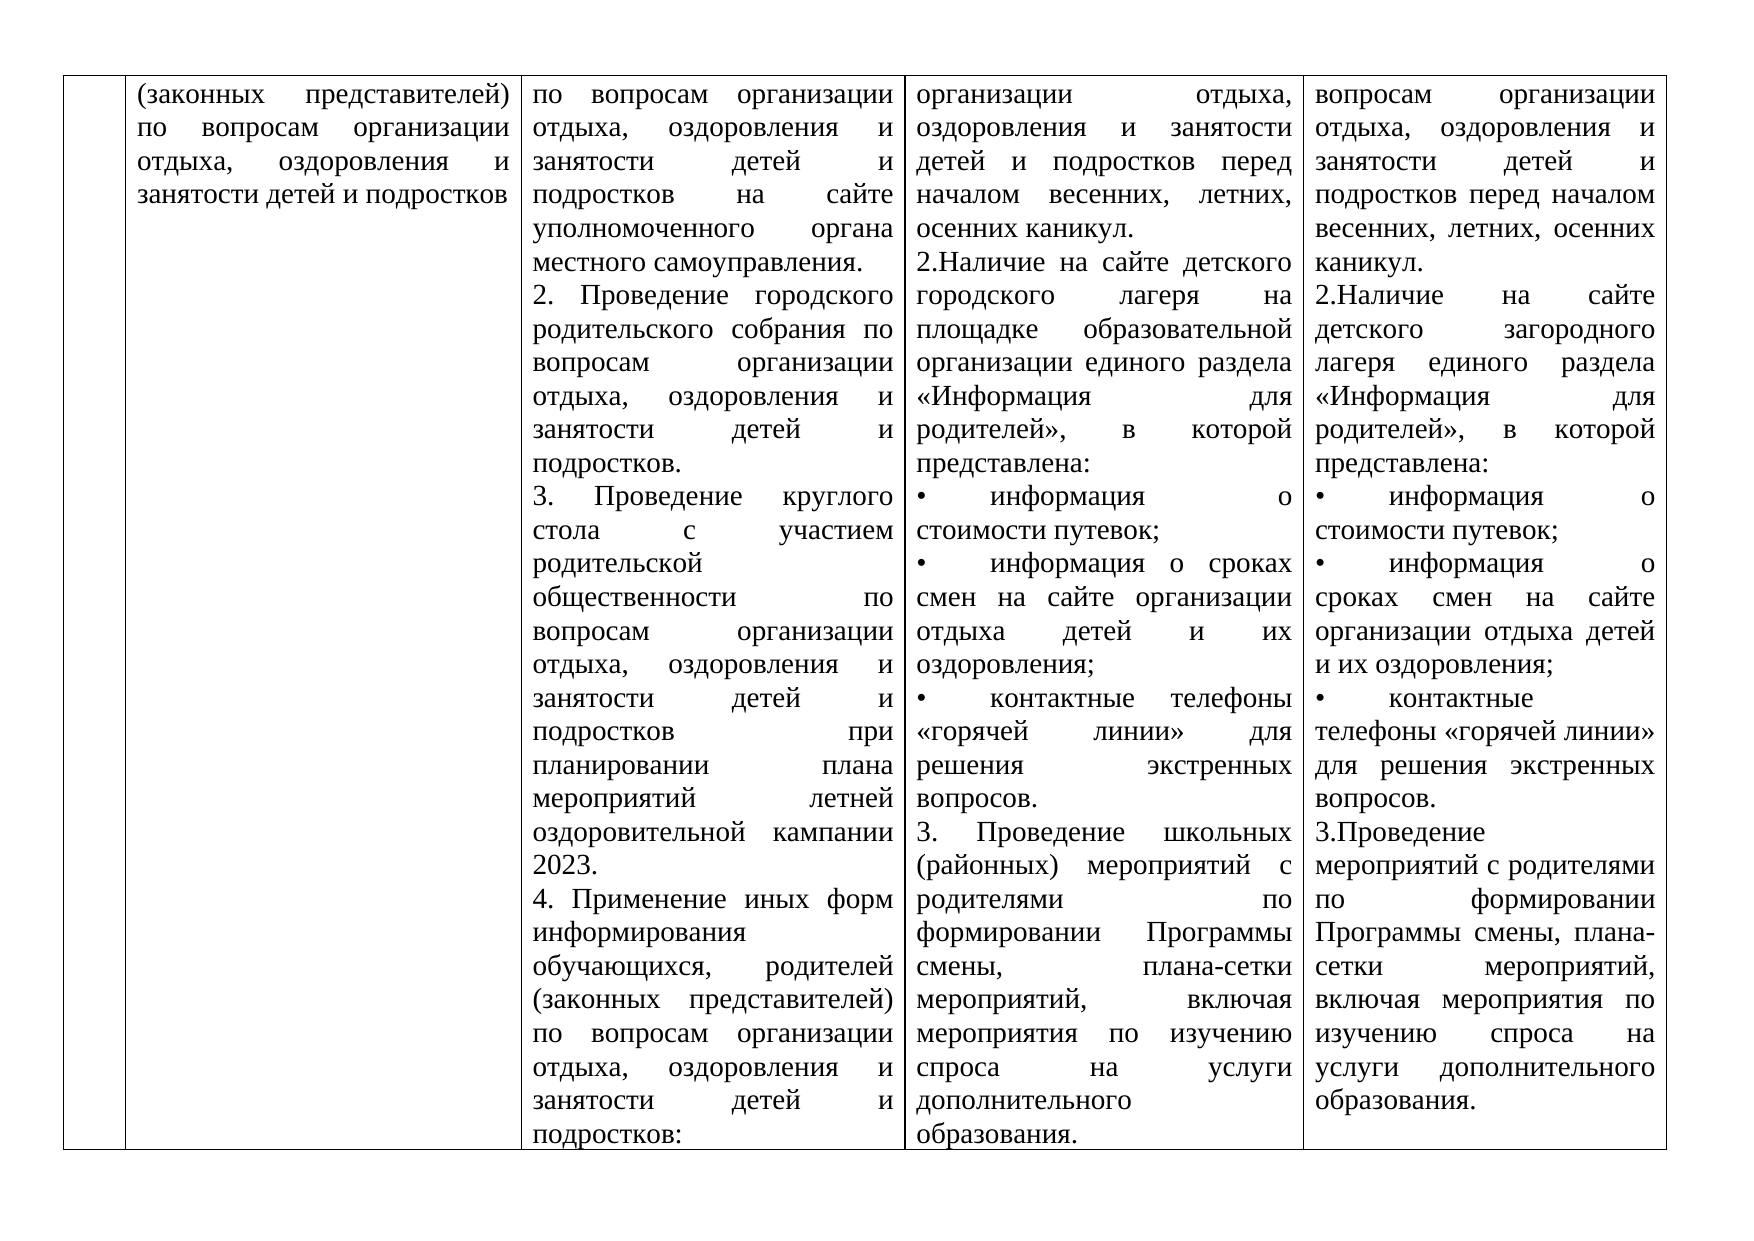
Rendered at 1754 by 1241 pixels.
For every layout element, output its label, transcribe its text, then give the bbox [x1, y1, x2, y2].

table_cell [522, 76, 904, 1149]
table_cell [906, 76, 1303, 1149]
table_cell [126, 76, 521, 1149]
table_cell 6 [64, 76, 125, 1149]
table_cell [1304, 76, 1666, 1149]
